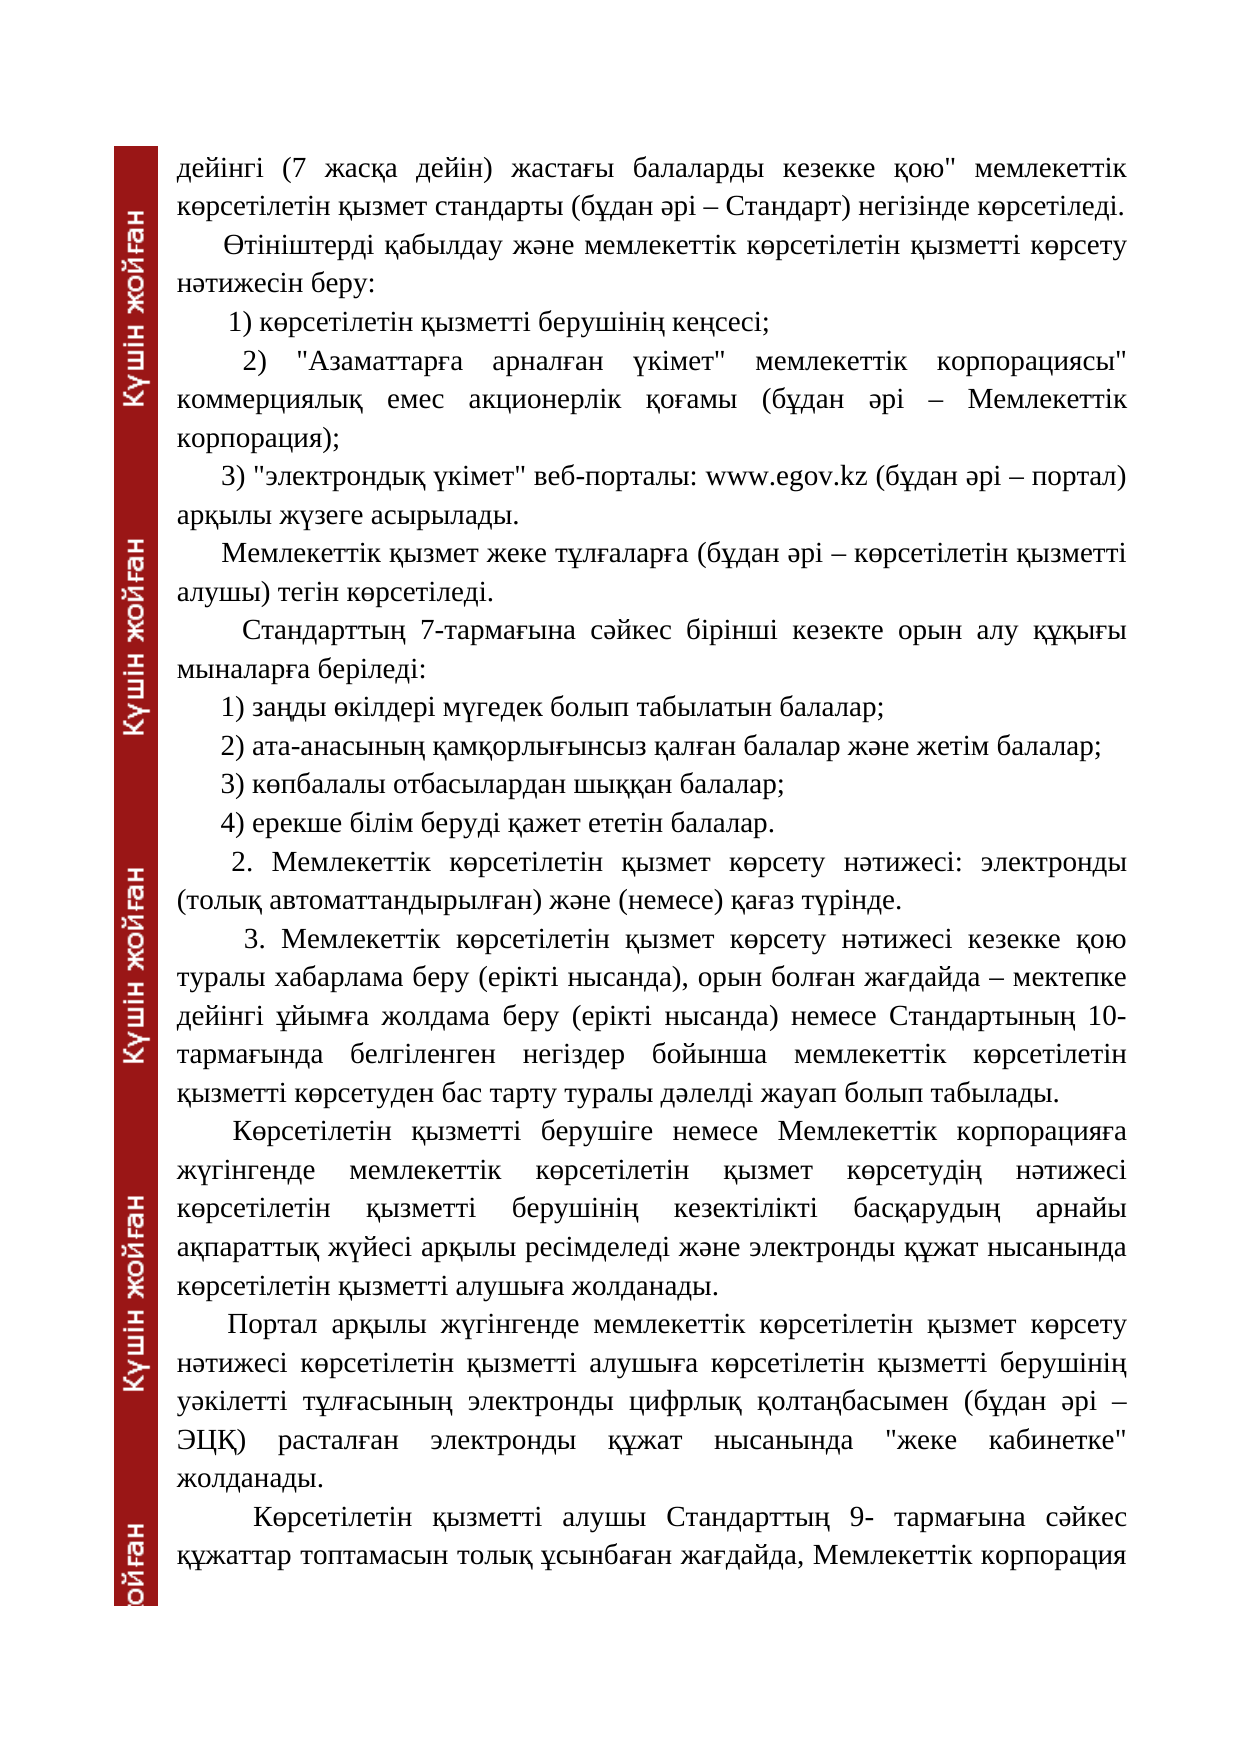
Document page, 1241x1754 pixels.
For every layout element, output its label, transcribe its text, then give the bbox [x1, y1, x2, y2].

text Стандарттың 7-тармағына сәйкес бірінші кезекте орын алу құқығы мыналарға беріледі: [112, 612, 1128, 684]
text 3) "электрондық үкімет" веб-порталы: www.egov.kz (бұдан әрі – портал) арқылы жүзеге асырылады. [112, 458, 1128, 530]
text 2) "Азаматтарға арналған үкімет" мемлекеттік корпорациясы" коммерциялық емес акционерлік қоғамы (бұдан әрі – Мемлекеттік корпорация); [112, 343, 1128, 453]
text 3. Мемлекеттік көрсетілетін қызмет көрсету нәтижесі кезекке қою туралы хабарлама беру (ерікті нысанда), орын болған жағдайда – мектепке дейінгі ұйымға жолдама беру (ерікті нысанда) немесе Стандартының 10-тармағында белгіленген негіздер бойынша мемлекеттік көрсетілетін қызметті көрсетуден бас тарту туралы дәлелді жауап болып табылады. [112, 921, 1128, 1108]
text 2) ата-анасының қамқорлығынсыз қалған балалар және жетім балалар; [112, 728, 1128, 762]
text Көрсетілетін қызметті берушіге немесе Мемлекеттік корпорацияға жүгінгенде мемлекеттік көрсетілетін қызмет көрсетудің нәтижесі көрсетілетін қызметті берушінің кезектілікті басқарудың арнайы ақпараттық жүйесі арқылы ресімделеді және электронды құжат нысанында көрсетілетін қызметті алушыға жолданады. [112, 1113, 1128, 1301]
text Мемлекеттік қызмет жеке тұлғаларға (бұдан әрі – көрсетілетін қызметті алушы) тегін көрсетіледі. [112, 535, 1128, 607]
text 1) көрсетілетін қызметті берушінің кеңсесі; [112, 304, 1128, 338]
text 1) заңды өкілдері мүгедек болып табылатын балалар; [112, 689, 1128, 723]
text 4) ерекше білім беруді қажет ететін балалар. [112, 805, 1128, 839]
picture [114, 222, 158, 227]
picture [114, 916, 158, 921]
picture [114, 684, 158, 689]
picture [114, 1108, 158, 1113]
picture [114, 839, 158, 844]
picture [114, 1571, 158, 1606]
picture [114, 299, 158, 304]
picture [114, 1494, 158, 1499]
picture [114, 607, 158, 612]
picture [114, 723, 158, 728]
picture [114, 762, 158, 767]
picture [114, 1301, 158, 1306]
picture [114, 338, 158, 343]
picture [114, 800, 158, 805]
text 3) көпбалалы отбасылардан шыққан балалар; [112, 767, 1128, 800]
text 2. Мемлекеттік көрсетілетін қызмет көрсету нәтижесі: электронды (толық автоматтандырылған) және (немесе) қағаз түрінде. [112, 844, 1128, 916]
text Портал арқылы жүгінгенде мемлекеттік көрсетілетін қызмет көрсету нәтижесі көрсетілетін қызметті алушыға көрсетілетін қызметті берушінің уәкілетті тұлғасының электронды цифрлық қолтаңбасымен (бұдан әрі – ЭЦҚ) расталған электронды құжат нысанында "жеке кабинетке" жолданады. [112, 1306, 1128, 1494]
picture [114, 146, 158, 150]
picture [114, 530, 158, 535]
text Өтініштерді қабылдау және мемлекеттік көрсетілетін қызметті көрсету нәтижесін беру: [112, 227, 1128, 299]
picture [114, 453, 158, 458]
